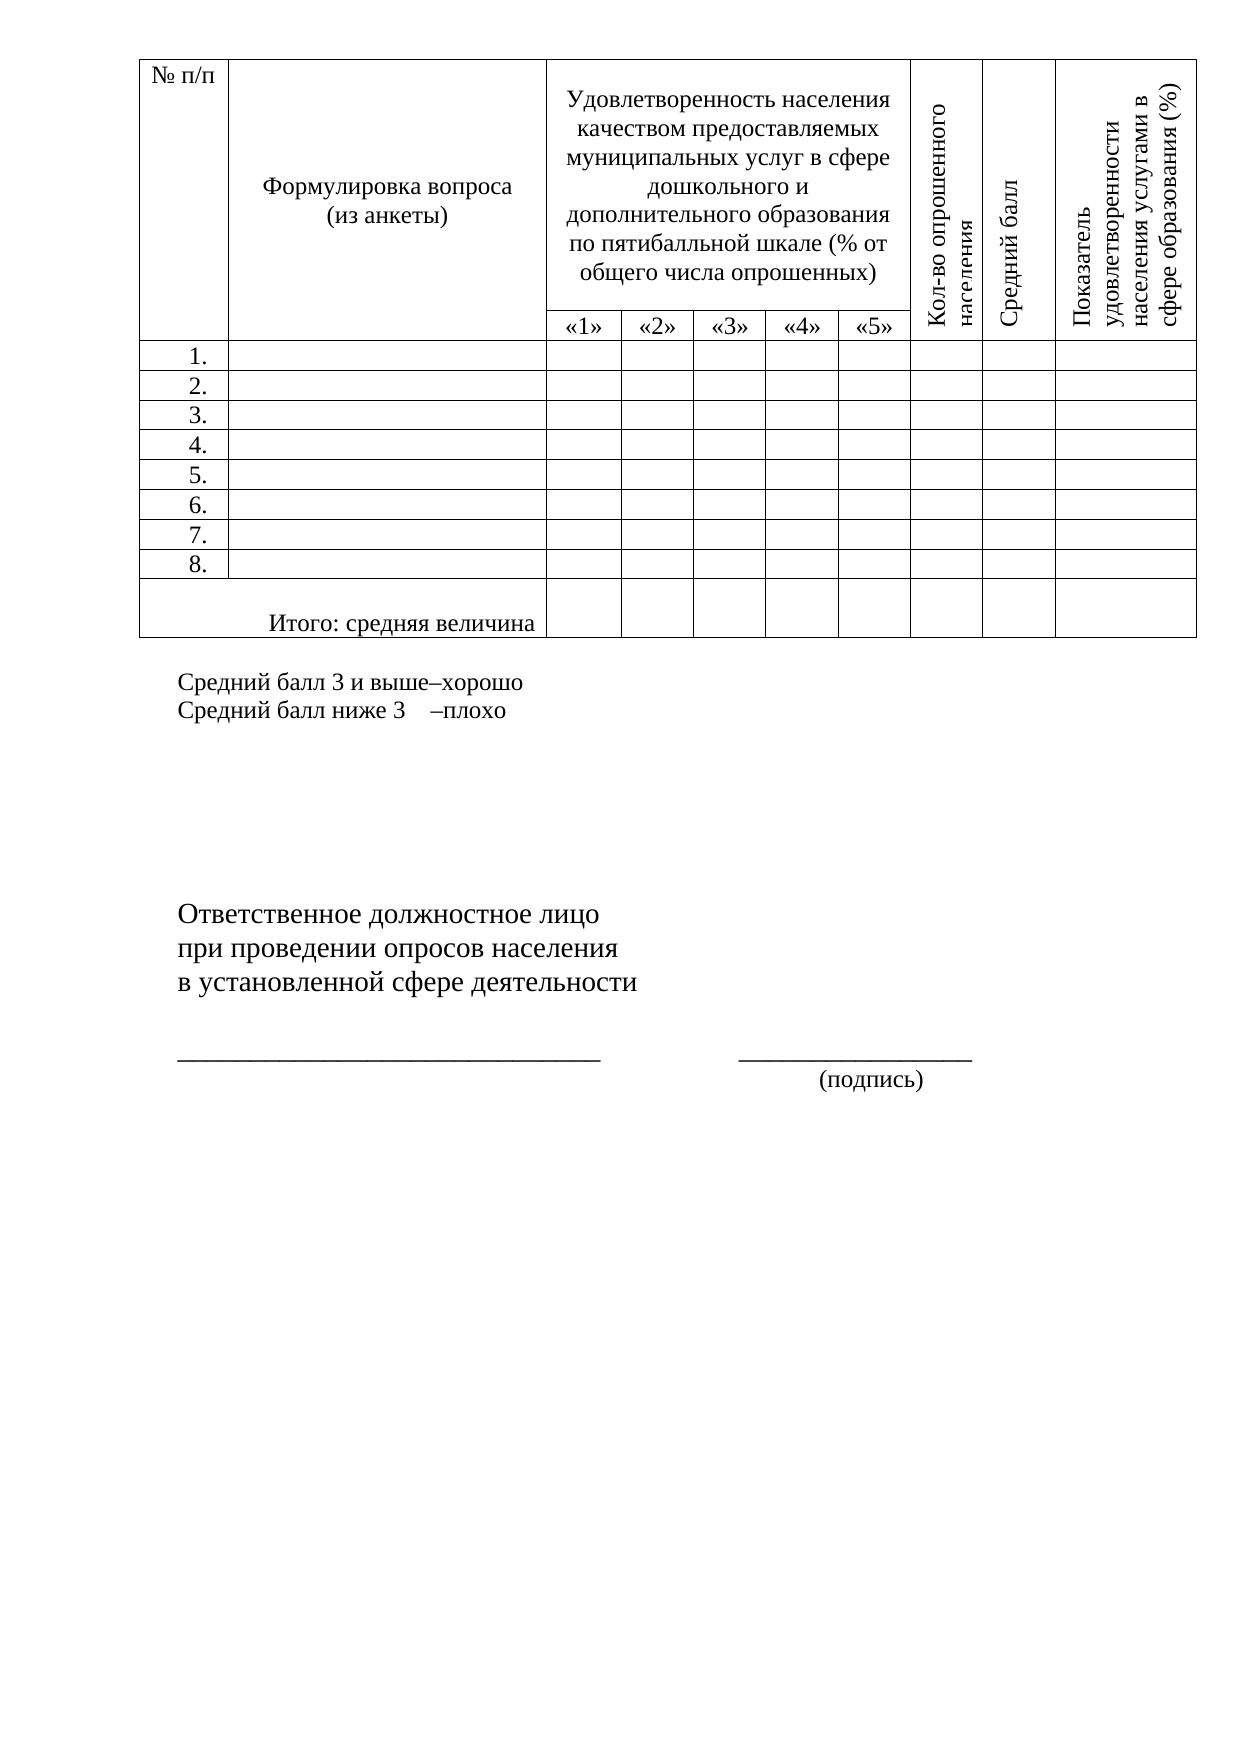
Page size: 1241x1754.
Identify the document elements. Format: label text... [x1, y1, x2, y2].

table_cell [622, 490, 693, 519]
table_cell [547, 550, 621, 578]
table_cell [1056, 341, 1196, 370]
table_cell [694, 579, 765, 637]
table_cell [1056, 490, 1196, 519]
table_cell [766, 430, 838, 459]
table_cell Формулировка вопроса (из анкеты) [229, 60, 546, 340]
table_cell [140, 550, 228, 578]
table_cell [694, 490, 765, 519]
table_cell [622, 460, 693, 489]
table_cell [1056, 520, 1196, 548]
table_cell [140, 490, 228, 519]
table_cell [1056, 460, 1196, 489]
table_cell [547, 371, 621, 399]
table_cell [140, 520, 228, 548]
table_cell [229, 371, 546, 399]
table_cell «2» [622, 311, 693, 340]
table_cell [140, 430, 228, 459]
table_cell [766, 341, 838, 370]
table_cell [140, 401, 228, 429]
table_cell [547, 430, 621, 459]
table_cell Итого: средняя величина [140, 579, 546, 637]
table_cell Кол-во опрошенного населения [911, 60, 982, 340]
table_cell [766, 401, 838, 429]
table_cell [983, 430, 1055, 459]
table_cell «1» [547, 311, 621, 340]
table_cell [1056, 371, 1196, 399]
table_cell [229, 341, 546, 370]
text в установленной сфере деятельности [177, 964, 1181, 997]
text Средний балл ниже 3 –плохо [177, 695, 1181, 724]
table_cell [766, 371, 838, 399]
table_cell [983, 401, 1055, 429]
table_cell [911, 341, 982, 370]
table_cell [140, 371, 228, 399]
table_cell [622, 341, 693, 370]
table_cell «4» [766, 311, 838, 340]
table_cell [140, 460, 228, 489]
table_cell [839, 520, 910, 548]
table_cell [694, 341, 765, 370]
table_cell [839, 579, 910, 637]
table_cell [547, 460, 621, 489]
table_cell [839, 401, 910, 429]
table_cell [694, 550, 765, 578]
table_cell [694, 460, 765, 489]
table_cell Средний балл [983, 60, 1055, 340]
table_cell № п/п [140, 60, 228, 340]
table_cell [911, 550, 982, 578]
table_cell [229, 460, 546, 489]
table_cell [229, 520, 546, 548]
table_cell [1056, 430, 1196, 459]
table_cell [622, 430, 693, 459]
table_cell [622, 579, 693, 637]
table_cell [229, 430, 546, 459]
table_cell [839, 460, 910, 489]
table_cell [766, 520, 838, 548]
table_cell [694, 520, 765, 548]
text Ответственное должностное лицо [177, 897, 1181, 930]
table_cell [229, 550, 546, 578]
table_cell [911, 460, 982, 489]
table_cell [694, 430, 765, 459]
table_cell [622, 520, 693, 548]
table_cell [766, 490, 838, 519]
table_cell [547, 490, 621, 519]
table_cell [229, 401, 546, 429]
text при проведении опросов населения [177, 930, 1181, 964]
table_cell [839, 490, 910, 519]
table_cell [622, 550, 693, 578]
table_cell [547, 341, 621, 370]
table_cell [766, 550, 838, 578]
table_cell [983, 550, 1055, 578]
text _____________________________ ________________ [177, 1031, 1181, 1064]
table_cell [839, 371, 910, 399]
table_cell [911, 371, 982, 399]
table_cell [911, 490, 982, 519]
table_cell [622, 401, 693, 429]
table_cell [911, 401, 982, 429]
table_cell [983, 460, 1055, 489]
table_cell [547, 579, 621, 637]
table_cell [766, 579, 838, 637]
table_cell [983, 579, 1055, 637]
table_cell [766, 460, 838, 489]
table_cell [229, 490, 546, 519]
table_cell [839, 550, 910, 578]
table_cell «3» [694, 311, 765, 340]
table_cell [983, 341, 1055, 370]
text Средний балл 3 и выше–хорошо [177, 667, 1181, 695]
table_cell [694, 401, 765, 429]
table_cell [547, 401, 621, 429]
table_cell «5» [839, 311, 910, 340]
text (подпись) [177, 1064, 1181, 1093]
table_cell Показатель удовлетворенности населения услугами в сфере образования (%) [1056, 60, 1196, 340]
table_cell [1056, 401, 1196, 429]
table_cell [911, 579, 982, 637]
table_cell [983, 490, 1055, 519]
table_cell Удовлетворенность населения качеством предоставляемых муниципальных услуг в сфере дошкольного и дополнительного образования по пятибалльной шкале (% от общего числа опрошенных) [547, 60, 910, 310]
table_cell [1056, 550, 1196, 578]
table_cell [839, 341, 910, 370]
table_cell [839, 430, 910, 459]
table_cell [622, 371, 693, 399]
table_cell [911, 430, 982, 459]
table_cell [1056, 579, 1196, 637]
table_cell [694, 371, 765, 399]
table_cell [547, 520, 621, 548]
table_cell [140, 341, 228, 370]
table_cell [911, 520, 982, 548]
table_cell [983, 371, 1055, 399]
table_cell [983, 520, 1055, 548]
